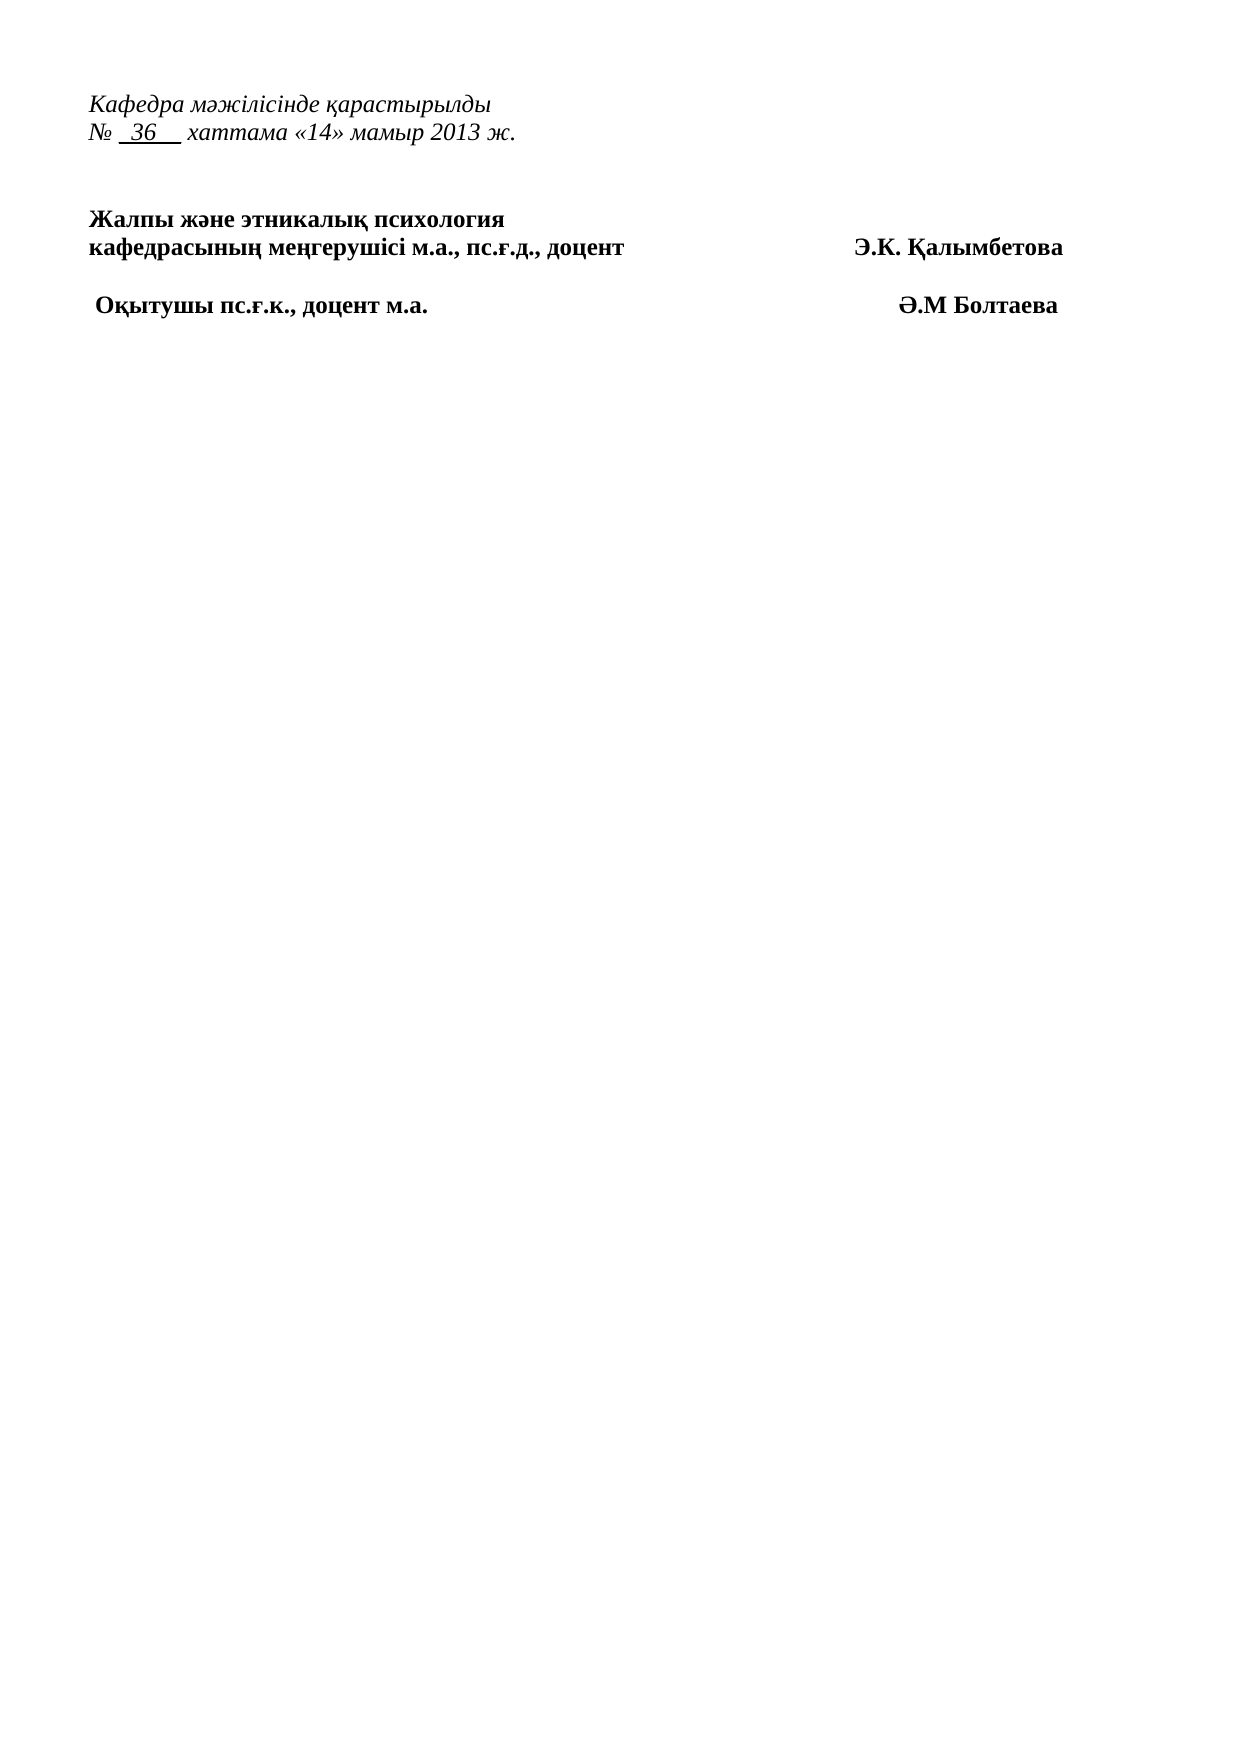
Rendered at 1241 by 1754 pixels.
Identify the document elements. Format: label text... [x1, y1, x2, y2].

text Жалпы және этникалық психология [89, 204, 1181, 232]
text кафедрасының меңгерушісі м.а., пс.ғ.д., доцент Э.К. Қалымбетова [89, 232, 1181, 261]
text № _36__ хаттама «14» мамыр 2013 ж. [89, 117, 1181, 146]
text Кафедра мәжілісінде қарастырылды [89, 89, 1181, 117]
text Оқытушы пс.ғ.к., доцент м.а. Ә.М Болтаева [89, 290, 1181, 347]
